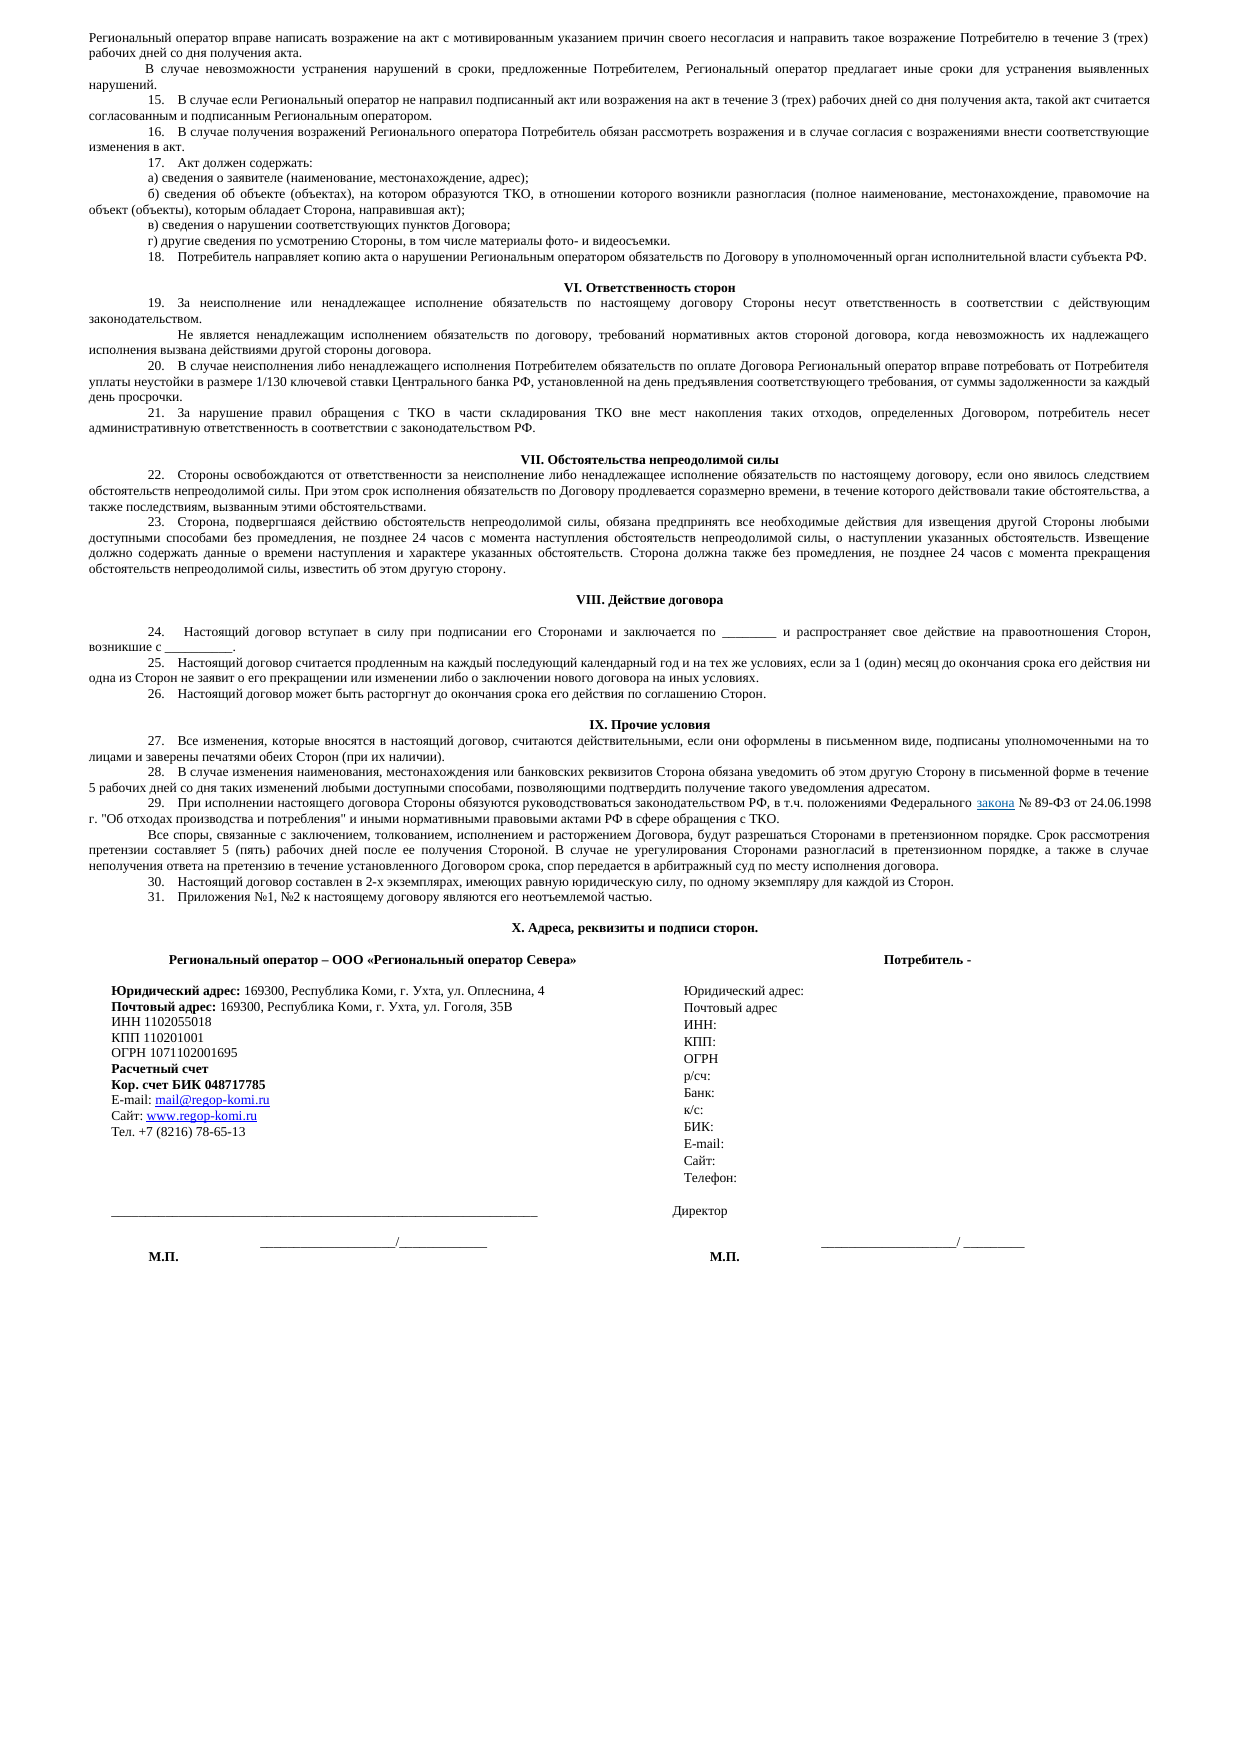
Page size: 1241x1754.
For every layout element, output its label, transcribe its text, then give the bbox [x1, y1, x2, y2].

table_header Региональный оператор – ООО «Региональный оператор Севера» Юридический адрес: 169300, Республика Коми, г. Ухта, ул. Оплеснина, 4 Почтовый адрес: 169300, Республика Коми, г. Ухта, ул. Гоголя, 35В ИНН 1102055018 КПП 110201001 ОГРН 1071102001695 Расчетный счет Кор. счет БИК 048717785 E-mail: mail@regop-komi.ru Сайт: www.regop-komi.ru Тел. +7 (8216) 78-65-13 [100, 936, 661, 1187]
list При исполнении настоящего договора Стороны обязуются руководствоваться законодательством РФ, в т.ч. положениями Федерального закона № 89-ФЗ от 24.06.1998 г. "Об отходах производства и потребления" и иными нормативными правовыми актами РФ в сфере обращения с ТКО. [89, 795, 1152, 826]
list Приложения №1, №2 к настоящему договору являются его неотъемлемой частью. [89, 889, 1152, 904]
text а) сведения о заявителе (наименование, местонахождение, адрес); [89, 170, 1152, 186]
list Настоящий договор составлен в 2-х экземплярах, имеющих равную юридическую силу, по одному экземпляру для каждой из Сторон. [89, 873, 1152, 889]
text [89, 29, 1152, 61]
text В случае невозможности устранения нарушений в сроки, предложенные Потребителем, Региональный оператор предлагает иные сроки для устранения выявленных нарушений. [89, 61, 1152, 92]
list В случае если Региональный оператор не направил подписанный акт или возражения на акт в течение 3 (трех) рабочих дней со дня получения акта, такой акт считается согласованным и подписанным Региональным оператором. [89, 92, 1152, 123]
list Сторона, подвергшаяся действию обстоятельств непреодолимой силы, обязана предпринять все необходимые действия для извещения другой Стороны любыми доступными способами без промедления, не позднее 24 часов с момента наступления обстоятельств непреодолимой силы, о наступлении указанных обстоятельств. Извещение должно содержать данные о времени наступления и характере указанных обстоятельств. Сторона должна также без промедления, не позднее 24 часов с момента прекращения обстоятельств непреодолимой силы, известить об этом другую сторону. [89, 514, 1152, 576]
text VI. Ответственность сторон [89, 279, 1152, 295]
text VII. Обстоятельства непреодолимой силы [89, 451, 1152, 467]
table_header Директор ____________________/ _________ М.П. [661, 1202, 1178, 1265]
list Акт должен содержать: [89, 154, 1152, 170]
list За нарушение правил обращения с ТКО в части складирования ТКО вне мест накопления таких отходов, определенных Договором, потребитель несет административную ответственность в соответствии с законодательством РФ. [89, 404, 1152, 436]
list В случае изменения наименования, местонахождения или банковских реквизитов Сторона обязана уведомить об этом другую Сторону в письменной форме в течение 5 рабочих дней со дня таких изменений любыми доступными способами, позволяющими подтвердить получение такого уведомления адресатом. [89, 764, 1152, 795]
text X. Адреса, реквизиты и подписи сторон. [89, 920, 1152, 936]
text VIII. Действие договора [89, 592, 1152, 608]
list Все изменения, которые вносятся в настоящий договор, считаются действительными, если они оформлены в письменном виде, подписаны уполномоченными на то лицами и заверены печатями обеих Сторон (при их наличии). [89, 733, 1152, 764]
list Стороны освобождаются от ответственности за неисполнение либо ненадлежащее исполнение обязательств по настоящему договору, если оно явилось следствием обстоятельств непреодолимой силы. При этом срок исполнения обязательств по Договору продлевается соразмерно времени, в течение которого действовали такие обстоятельства, а также последствиям, вызванным этими обстоятельствами. [89, 467, 1152, 514]
text г) другие сведения по усмотрению Стороны, в том числе материалы фото- и видеосъемки. [89, 233, 1152, 248]
list Настоящий договор считается продленным на каждый последующий календарный год и на тех же условиях, если за 1 (один) месяц до окончания срока его действия ни одна из Сторон не заявит о его прекращении или изменении либо о заключении нового договора на иных условиях. [89, 654, 1152, 686]
list За неисполнение или ненадлежащее исполнение обязательств по настоящему договору Стороны несут ответственность в соответствии с действующим законодательством. [89, 295, 1152, 326]
text в) сведения о нарушении соответствующих пунктов Договора; [89, 217, 1152, 233]
list Потребитель направляет копию акта о нарушении Региональным оператором обязательств по Договору в уполномоченный орган исполнительной власти субъекта РФ. [89, 248, 1152, 264]
list Настоящий договор может быть расторгнут до окончания срока его действия по соглашению Сторон. [89, 686, 1152, 701]
text Все споры, связанные с заключением, толкованием, исполнением и расторжением Договора, будут разрешаться Сторонами в претензионном порядке. Срок рассмотрения претензии составляет 5 (пять) рабочих дней после ее получения Стороной. В случае не урегулирования Сторонами разногласий в претензионном порядке, а также в случае неполучения ответа на претензию в течение установленного Договором срока, спор передается в арбитражный суд по месту исполнения договора. [89, 826, 1152, 873]
list В случае получения возражений Регионального оператора Потребитель обязан рассмотреть возражения и в случае согласия с возражениями внести соответствующие изменения в акт. [89, 123, 1152, 154]
list Настоящий договор вступает в силу при подписании его Сторонами и заключается по ________ и распространяет свое действие на правоотношения Сторон, возникшие с __________. [89, 623, 1152, 654]
text Не является ненадлежащим исполнением обязательств по договору, требований нормативных актов стороной договора, когда невозможность их надлежащего исполнения вызвана действиями другой стороны договора. [89, 326, 1152, 358]
table_header [661, 936, 1178, 1187]
list В случае неисполнения либо ненадлежащего исполнения Потребителем обязательств по оплате Договора Региональный оператор вправе потребовать от Потребителя уплаты неустойки в размере 1/130 ключевой ставки Центрального банка РФ, установленной на день предъявления соответствующего требования, от суммы задолженности за каждый день просрочки. [89, 358, 1152, 404]
text IX. Прочие условия [89, 717, 1152, 733]
table_header _______________________________________________________________ ____________________/_____________ М.П. [100, 1202, 661, 1265]
text б) сведения об объекте (объектах), на котором образуются ТКО, в отношении которого возникли разногласия (полное наименование, местонахождение, правомочие на объект (объекты), которым обладает Сторона, направившая акт); [89, 186, 1152, 217]
